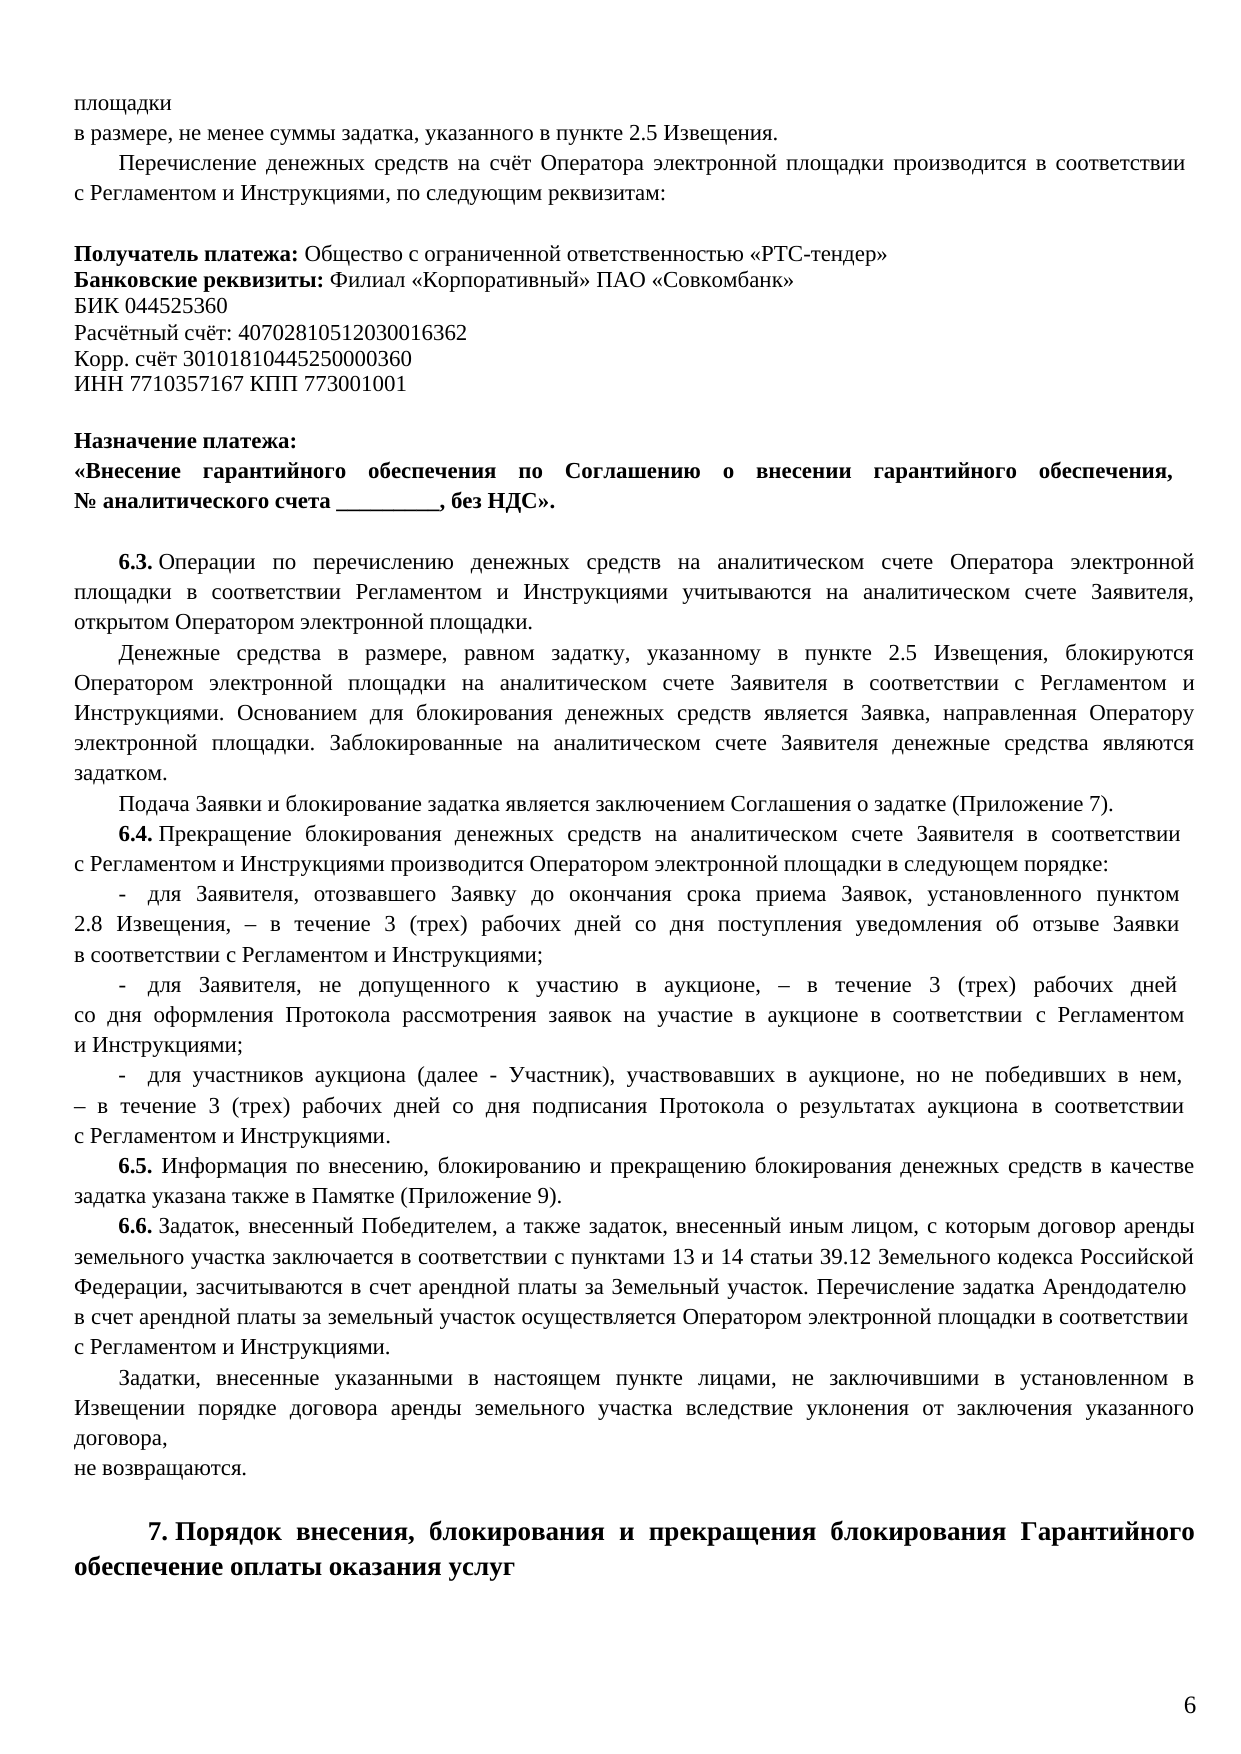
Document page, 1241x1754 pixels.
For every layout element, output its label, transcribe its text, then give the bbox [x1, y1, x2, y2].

list для Заявителя, не допущенного к участию в аукционе, – в течение 3 (трех) рабочих дней со дня оформления Протокола рассмотрения заявок на участие в аукционе в соответствии с Регламентом и Инструкциями; [74, 971, 1196, 1058]
text Назначение платежа: [74, 427, 1196, 453]
text 6.5. Информация по внесению, блокированию и прекращению блокирования денежных средств в качестве задатка указана также в Памятке (Приложение 9). [74, 1152, 1196, 1209]
text Денежные средства в размере, равном задатку, указанному в пункте 2.5 Извещения, блокируются Оператором электронной площадки на аналитическом счете Заявителя в соответствии с Регламентом и Инструкциями. Основанием для блокирования денежных средств является Заявка, направленная Оператору электронной площадки. Заблокированные на аналитическом счете Заявителя денежные средства являются задатком. [74, 639, 1196, 786]
text Подача Заявки и блокирование задатка является заключением Соглашения о задатке (Приложение 7). [74, 790, 1196, 816]
text Корр. счёт 30101810445250000360 [74, 345, 1196, 371]
text БИК 044525360 [74, 292, 1196, 319]
list для участников аукциона (далее - Участник), участвовавших в аукционе, но не победивших в нем, – в течение 3 (трех) рабочих дней со дня подписания Протокола о результатах аукциона в соответствии с Регламентом и Инструкциями. [74, 1062, 1196, 1148]
text Задатки, внесенные указанными в настоящем пункте лицами, не заключившими в установленном в Извещении порядке договора аренды земельного участка вследствие уклонения от заключения указанного договора, не возвращаются. [74, 1364, 1196, 1481]
text 7. Порядок внесения, блокирования и прекращения блокирования Гарантийного обеспечение оплаты оказания услуг [74, 1515, 1196, 1582]
text 6.4. Прекращение блокирования денежных средств на аналитическом счете Заявителя в соответствии с Регламентом и Инструкциями производится Оператором электронной площадки в следующем порядке: [74, 820, 1196, 876]
text «Внесение гарантийного обеспечения по Соглашению о внесении гарантийного обеспечения, № аналитического счета _________, без НДС». [74, 457, 1196, 514]
list для Заявителя, отозвавшего Заявку до окончания срока приема Заявок, установленного пунктом 2.8 Извещения, – в течение 3 (трех) рабочих дней со дня поступления уведомления об отзыве Заявки в соответствии с Регламентом и Инструкциями; [74, 880, 1196, 967]
text Получатель платежа: Общество с ограниченной ответственностью «РТС-тендер» [74, 240, 1196, 266]
text 6.6. Задаток, внесенный Победителем, а также задаток, внесенный иным лицом, с которым договор аренды земельного участка заключается в соответствии с пунктами 13 и 14 статьи 39.12 Земельного кодекса Российской Федерации, засчитываются в счет арендной платы за Земельный участок. Перечисление задатка Арендодателю в счет арендной платы за земельный участок осуществляется Оператором электронной площадки в соответствии с Регламентом и Инструкциями. [74, 1213, 1196, 1360]
text Перечисление денежных средств на счёт Оператора электронной площадки производится в соответствии с Регламентом и Инструкциями, по следующим реквизитам: [74, 149, 1196, 206]
text 6.3. Операции по перечислению денежных средств на аналитическом счете Оператора электронной площадки в соответствии Регламентом и Инструкциями учитываются на аналитическом счете Заявителя, открытом Оператором электронной площадки. [74, 548, 1196, 635]
text Расчётный счёт: 40702810512030016362 [74, 319, 1196, 345]
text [74, 89, 1196, 145]
text ИНН 7710357167 КПП 773001001 [74, 371, 1196, 397]
text Банковские реквизиты: Филиал «Корпоративный» ПАО «Совкомбанк» [74, 266, 1196, 292]
